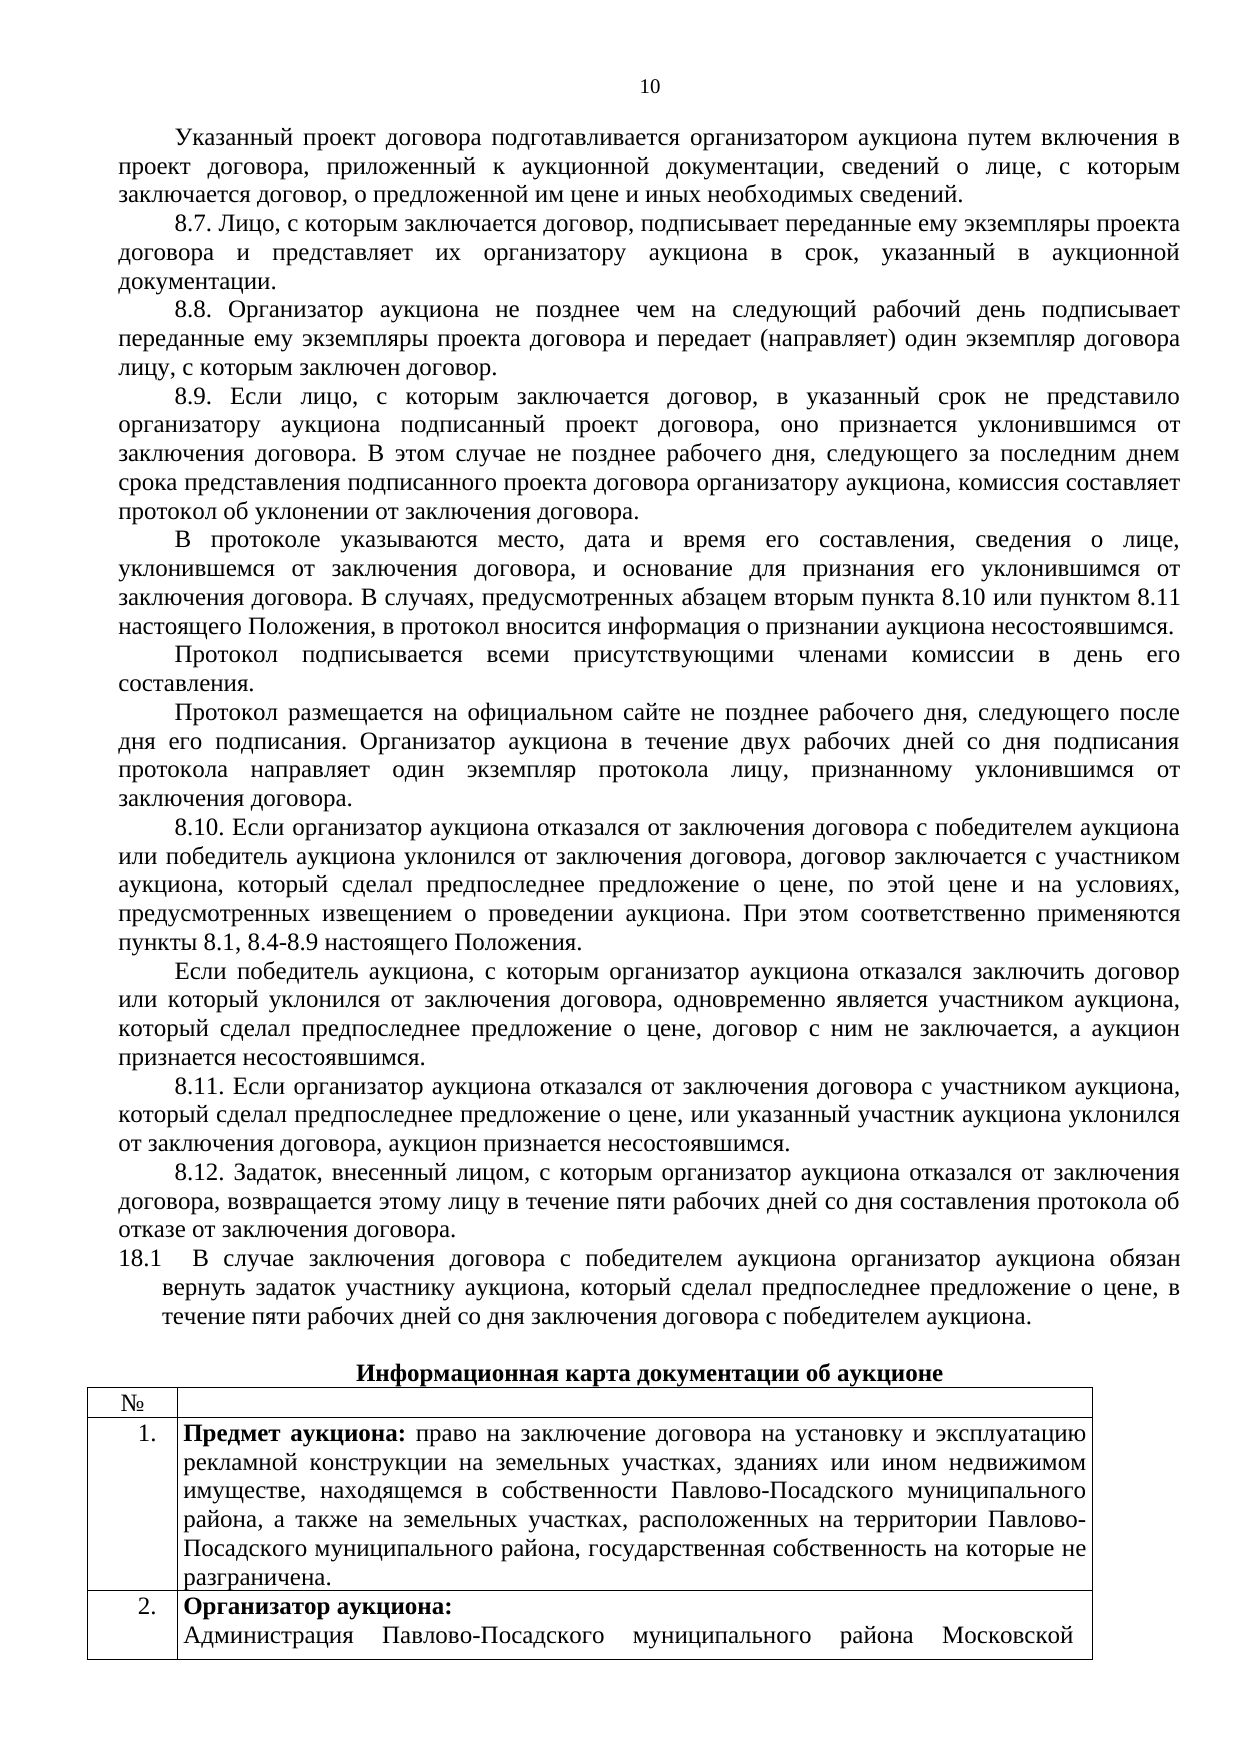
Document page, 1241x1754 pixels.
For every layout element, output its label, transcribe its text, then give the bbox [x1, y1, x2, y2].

text 8.9. Если лицо, с которым заключается договор, в указанный срок не представило организатору аукциона подписанный проект договора, оно признается уклонившимся от заключения договора. В этом случае не позднее рабочего дня, следующего за последним днем срока представления подписанного проекта договора организатору аукциона, комиссия составляет протокол об уклонении от заключения договора. [118, 381, 1181, 524]
list В случае заключения договора с победителем аукциона организатор аукциона обязан вернуть задаток участнику аукциона, который сделал предпоследнее предложение о цене, в течение пяти рабочих дней со дня заключения договора с победителем аукциона. [118, 1243, 1181, 1329]
text Если победитель аукциона, с которым организатор аукциона отказался заключить договор или который уклонился от заключения договора, одновременно является участником аукциона, который сделал предпоследнее предложение о цене, договор с ним не заключается, а аукцион признается несостоявшимся. [118, 956, 1181, 1071]
table_header № [88, 1388, 177, 1417]
text В протоколе указываются место, дата и время его составления, сведения о лице, уклонившемся от заключения договора, и основание для признания его уклонившимся от заключения договора. В случаях, предусмотренных абзацем вторым пункта 8.10 или пунктом 8.11 настоящего Положения, в протокол вносится информация о признании аукциона несостоявшимся. [118, 524, 1181, 639]
text 8.7. Лицо, с которым заключается договор, подписывает переданные ему экземпляры проекта договора и представляет их организатору аукциона в срок, указанный в аукционной документации. [118, 208, 1181, 294]
text Протокол размещается на официальном сайте не позднее рабочего дня, следующего после дня его подписания. Организатор аукциона в течение двух рабочих дней со дня подписания протокола направляет один экземпляр протокола лицу, признанному уклонившимся от заключения договора. [118, 697, 1181, 812]
table_cell [88, 1418, 177, 1590]
text 8.12. Задаток, внесенный лицом, с которым организатор аукциона отказался от заключения договора, возвращается этому лицу в течение пяти рабочих дней со дня составления протокола об отказе от заключения договора. [118, 1157, 1181, 1243]
text Указанный проект договора подготавливается организатором аукциона путем включения в проект договора, приложенный к аукционной документации, сведений о лице, с которым заключается договор, о предложенной им цене и иных необходимых сведений. [118, 122, 1181, 208]
text 8.10. Если организатор аукциона отказался от заключения договора с победителем аукциона или победитель аукциона уклонился от заключения договора, договор заключается с участником аукциона, который сделал предпоследнее предложение о цене, по этой цене и на условиях, предусмотренных извещением о проведении аукциона. При этом соответственно применяются пункты 8.1, 8.4-8.9 настоящего Положения. [118, 812, 1181, 956]
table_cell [178, 1591, 1092, 1659]
text 8.8. Организатор аукциона не позднее чем на следующий рабочий день подписывает переданные ему экземпляры проекта договора и передает (направляет) один экземпляр договора лицу, с которым заключен договор. [118, 294, 1181, 381]
table_cell Предмет аукциона: право на заключение договора на установку и эксплуатацию рекламной конструкции на земельных участках, зданиях или ином недвижимом имуществе, находящемся в собственности Павлово-Посадского муниципального района, а также на земельных участках, расположенных на территории Павлово-Посадского муниципального района, государственная собственность на которые не разграничена. [178, 1418, 1092, 1590]
text Протокол подписывается всеми присутствующими членами комиссии в день его составления. [118, 639, 1181, 697]
table_header [178, 1388, 1092, 1417]
text 8.11. Если организатор аукциона отказался от заключения договора с участником аукциона, который сделал предпоследнее предложение о цене, или указанный участник аукциона уклонился от заключения договора, аукцион признается несостоявшимся. [118, 1071, 1181, 1157]
text Информационная карта документации об аукционе [118, 1358, 1181, 1387]
table_cell [88, 1591, 177, 1659]
